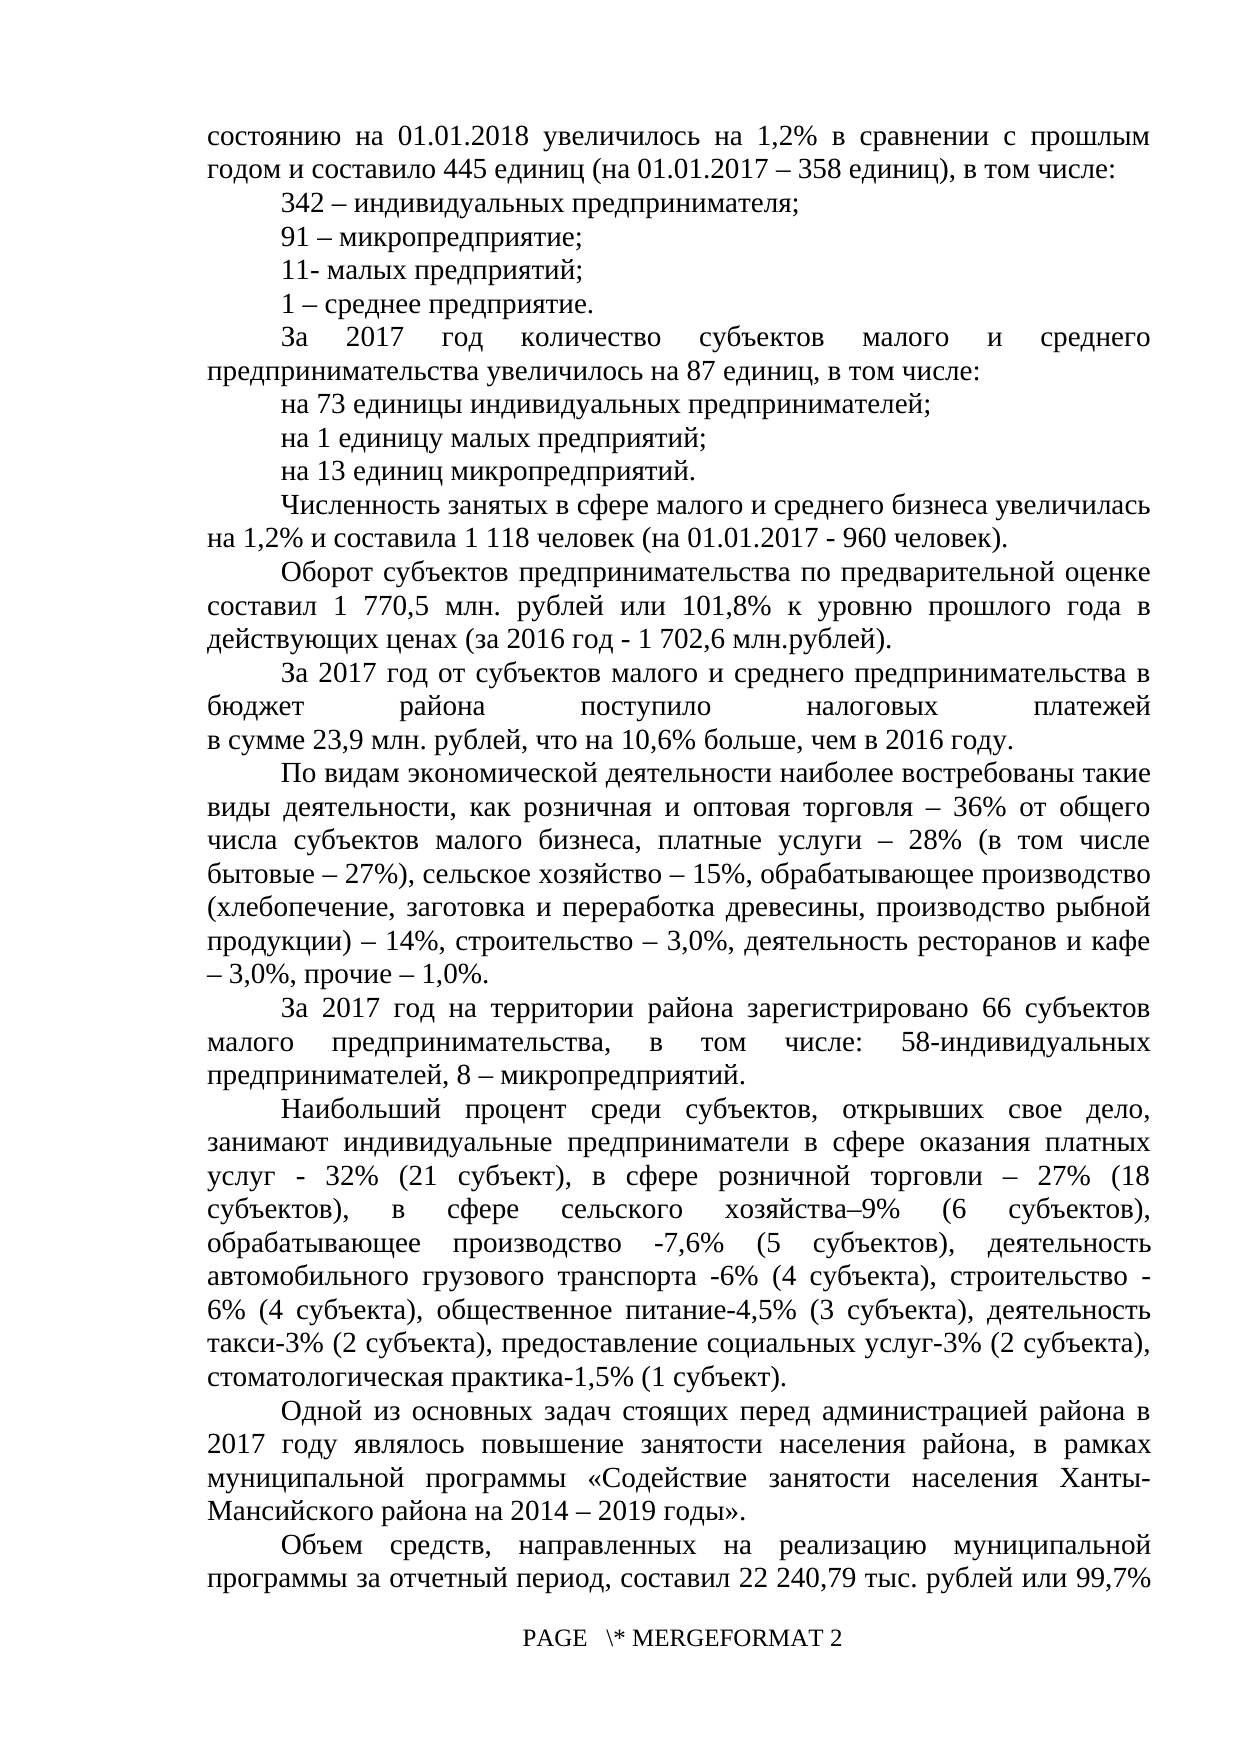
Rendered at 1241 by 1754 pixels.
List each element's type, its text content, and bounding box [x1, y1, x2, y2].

text За 2017 год на территории района зарегистрировано 66 субъектов малого предпринимательства, в том числе: 58-индивидуальных предпринимателей, 8 – микропредприятий. [207, 990, 1152, 1091]
text По видам экономической деятельности наиболее востребованы такие виды деятельности, как розничная и оптовая торговля – 36% от общего числа субъектов малого бизнеса, платные услуги – 28% (в том числе бытовые – 27%), сельское хозяйство – 15%, обрабатывающее производство (хлебопечение, заготовка и переработка древесины, производство рыбной продукции) – 14%, строительство – 3,0%, деятельность ресторанов и кафе – 3,0%, прочие – 1,0%. [207, 755, 1152, 990]
text 11- малых предприятий; [207, 252, 1152, 286]
text 1 – среднее предприятие. [207, 286, 1152, 319]
text на 73 единицы индивидуальных предпринимателей; [207, 386, 1152, 420]
text Оборот субъектов предпринимательства по предварительной оценке составил 1 770,5 млн. рублей или 101,8% к уровню прошлого года в действующих ценах (за 2016 год - 1 702,6 млн.рублей). [207, 554, 1152, 655]
text на 1 единицу малых предприятий; [207, 420, 1152, 453]
text Численность занятых в сфере малого и среднего бизнеса увеличилась на 1,2% и составила 1 118 человек (на 01.01.2017 - 960 человек). [207, 487, 1152, 554]
text За 2017 год количество субъектов малого и среднего предпринимательства увеличилось на 87 единиц, в том числе: [207, 319, 1152, 386]
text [207, 118, 1152, 185]
text За 2017 год от субъектов малого и среднего предпринимательства в бюджет района поступило налоговых платежей в сумме 23,9 млн. рублей, что на 10,6% больше, чем в 2016 году. [207, 655, 1152, 755]
text на 13 единиц микропредприятий. [207, 453, 1152, 487]
text Наибольший процент среди субъектов, открывших свое дело, занимают индивидуальные предприниматели в сфере оказания платных услуг - 32% (21 субъект), в сфере розничной торговли – 27% (18 субъектов), в сфере сельского хозяйства–9% (6 субъектов), обрабатывающее производство -7,6% (5 субъектов), деятельность автомобильного грузового транспорта -6% (4 субъекта), строительство - 6% (4 субъекта), общественное питание-4,5% (3 субъекта), деятельность такси-3% (2 субъекта), предоставление социальных услуг-3% (2 субъекта), стоматологическая практика-1,5% (1 субъект). [207, 1091, 1152, 1393]
text 91 – микропредприятие; [207, 219, 1152, 252]
text Одной из основных задач стоящих перед администрацией района в 2017 году являлось повышение занятости населения района, в рамках муниципальной программы «Содействие занятости населения Ханты-Мансийского района на 2014 – 2019 годы». [207, 1393, 1152, 1527]
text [207, 1527, 1152, 1594]
text 342 – индивидуальных предпринимателя; [207, 185, 1152, 219]
